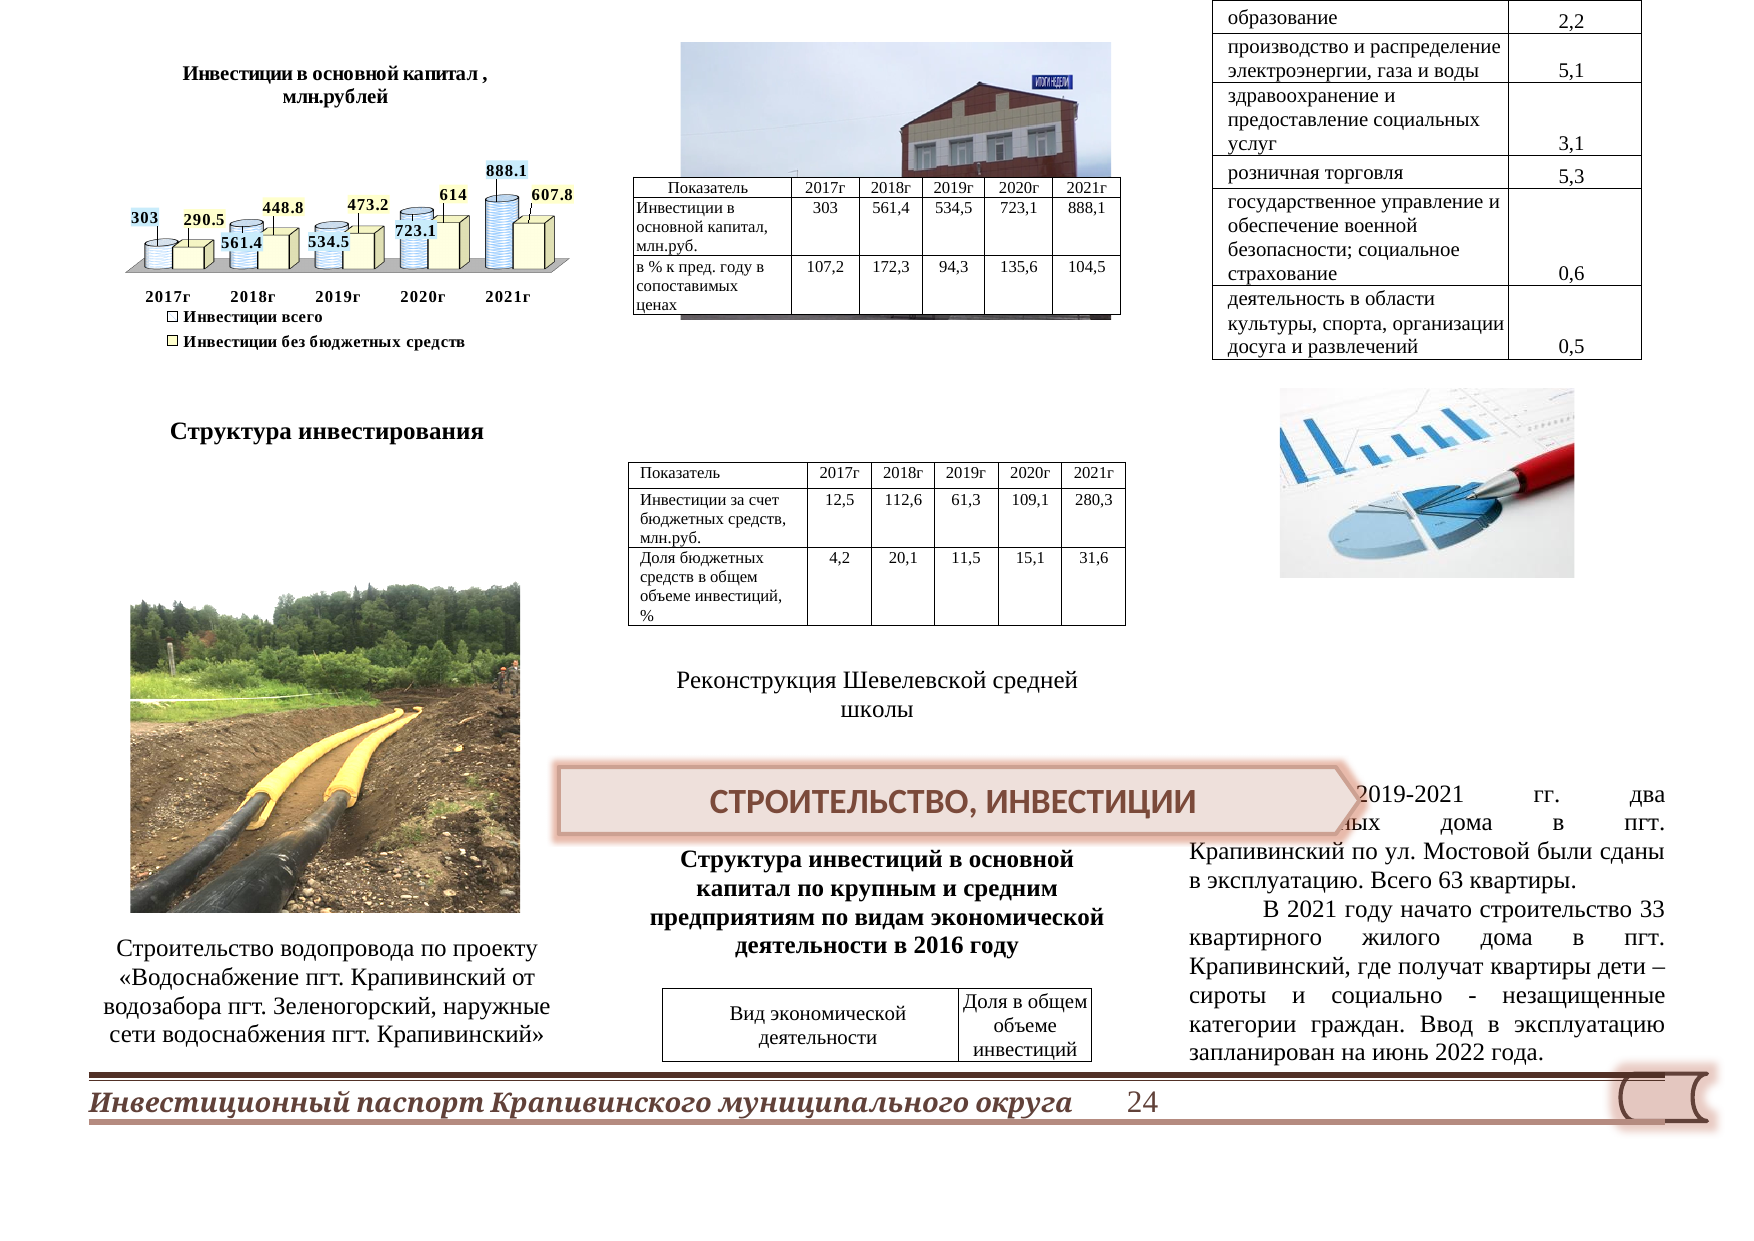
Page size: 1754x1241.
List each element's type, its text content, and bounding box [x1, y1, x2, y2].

table_cell 534,5 [923, 198, 984, 255]
table_cell 561,4 [860, 198, 922, 255]
picture [680, 42, 1112, 177]
table_cell государственное управление и обеспечение военной безопасности; социальное страхование [1213, 189, 1508, 285]
table_cell Инвестиции в основной капитал, млн.руб. [634, 198, 791, 255]
table_cell 31,6 [1062, 548, 1125, 624]
table_cell 20,1 [872, 548, 934, 624]
table_cell 12,5 [808, 489, 871, 547]
table_header 2020г [985, 178, 1052, 197]
table_cell 0,6 [1509, 189, 1641, 285]
text Структура инвестиций в основной капитал по крупным и средним предприятиям по видам экономической деятельности в 2016 году [639, 847, 1115, 959]
table_cell 0,5 [1509, 286, 1641, 358]
table_cell образование [1213, 1, 1508, 33]
table_header Доля в общем объеме инвестиций [959, 989, 1091, 1061]
table_cell 4,2 [808, 548, 871, 624]
picture [1279, 388, 1575, 578]
table_cell 15,1 [999, 548, 1061, 624]
table_header 2019г [935, 463, 998, 488]
table_cell 3,1 [1509, 83, 1641, 155]
table_cell 135,6 [985, 256, 1052, 314]
table_header 2018г [872, 463, 934, 488]
table_cell 723,1 [985, 198, 1052, 255]
picture [130, 542, 520, 913]
table_header 2021г [1062, 463, 1125, 488]
table_header 2021г [1053, 178, 1120, 197]
table_cell 109,1 [999, 489, 1061, 547]
table_cell 303 [792, 198, 859, 255]
table_cell 5,1 [1509, 34, 1641, 82]
table_cell 172,3 [860, 256, 922, 314]
table_cell здравоохранение и предоставление социальных услуг [1213, 83, 1508, 155]
table_cell Доля бюджетных средств в общем объеме инвестиций, % [629, 548, 807, 624]
table_header 2018г [860, 178, 922, 197]
table_cell 2,2 [1509, 1, 1641, 33]
text Реконструкция Шевелевской средней школы [639, 665, 1115, 722]
table_header Показатель [629, 463, 807, 488]
table_cell розничная торговля [1213, 156, 1508, 188]
text Строительство водопровода по проекту «Водоснабжение пгт. Крапивинский от водозабора пгт. Зеленогорский, наружные сети водоснабжения пгт. Крапивинский» [89, 933, 565, 1048]
table_header Показатель [634, 178, 791, 197]
text В 2021 году начато строительство 33 квартирного жилого дома в пгт. Крапивинский, где получат квартиры дети – сироты и социально - незащищенные категории граждан. Ввод в эксплуатацию запланирован на июнь 2022 года. [1189, 894, 1665, 1066]
table_cell 11,5 [935, 548, 998, 624]
table_cell деятельность в области культуры, спорта, организации досуга и развлечений [1213, 286, 1508, 358]
table_cell 94,3 [923, 256, 984, 314]
table_header Вид экономической деятельности [663, 989, 958, 1061]
text За 2019-2021 гг. два многоквартирных дома в пгт. Крапивинский по ул. Мостовой были сданы в эксплуатацию. Всего 63 квартиры. [1189, 779, 1665, 894]
table_header 2017г [808, 463, 871, 488]
table_cell 112,6 [872, 489, 934, 547]
table_cell в % к пред. году в сопоставимых ценах [634, 256, 791, 314]
table_header 2020г [999, 463, 1061, 488]
table_cell 107,2 [792, 256, 859, 314]
table_cell 888,1 [1053, 198, 1120, 255]
text Структура инвестирования [89, 416, 565, 444]
table_cell 280,3 [1062, 489, 1125, 547]
table_cell 61,3 [935, 489, 998, 547]
table_cell 5,3 [1509, 156, 1641, 188]
table_header 2019г [923, 178, 984, 197]
table_cell Инвестиции за счет бюджетных средств, млн.руб. [629, 489, 807, 547]
table_header 2017г [792, 178, 859, 197]
table_cell 104,5 [1053, 256, 1120, 314]
table_cell производство и распределение электроэнергии, газа и воды [1213, 34, 1508, 82]
picture [680, 315, 1112, 320]
